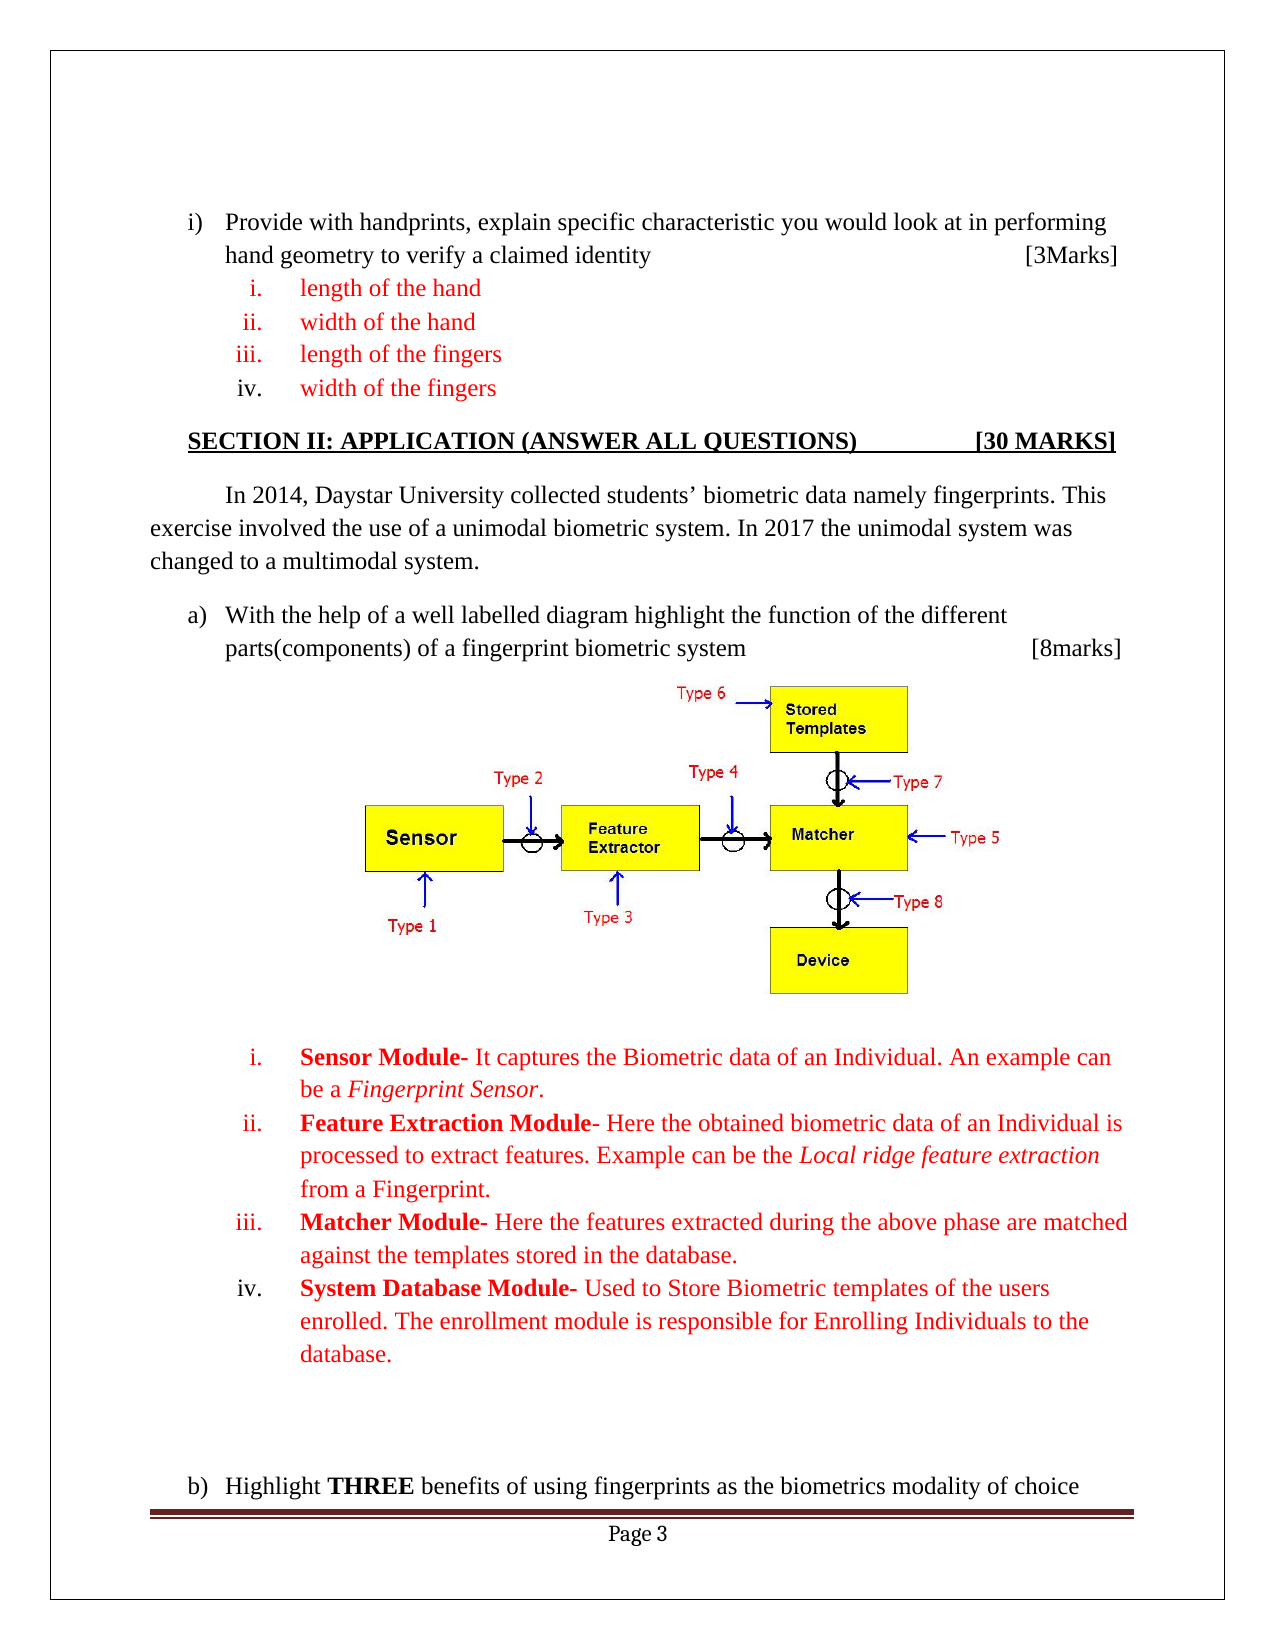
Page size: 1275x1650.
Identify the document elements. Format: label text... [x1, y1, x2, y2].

text In 2014, Daystar University collected students’ biometric data namely fingerprints. This exercise involved the use of a unimodal biometric system. In 2017 the unimodal system was changed to a multimodal system. [150, 480, 1134, 575]
list System Database Module- Used to Store Biometric templates of the users enrolled. The enrollment module is responsible for Enrolling Individuals to the database. [262, 1273, 1134, 1367]
list With the help of a well labelled diagram highlight the function of the different parts(components) of a fingerprint biometric system [8marks] [187, 600, 1134, 662]
list Provide with handprints, explain specific characteristic you would look at in performing hand geometry to verify a claimed identity [3Marks] [187, 207, 1134, 269]
list Matcher Module- Here the features extracted during the above phase are matched against the templates stored in the database. [262, 1207, 1134, 1268]
text SECTION II: APPLICATION (ANSWER ALL QUESTIONS) [30 MARKS] [187, 426, 1134, 455]
picture [343, 666, 1017, 1038]
list Sensor Module- It captures the Biometric data of an Individual. An example can be a Fingerprint Sensor. [262, 1042, 1134, 1103]
list length of the fingers [262, 339, 1134, 368]
list length of the hand [262, 273, 1134, 302]
list width of the hand [262, 307, 1134, 335]
list Highlight THREE benefits of using fingerprints as the biometrics modality of choice [187, 1471, 1134, 1499]
list width of the fingers [262, 373, 1134, 401]
list Feature Extraction Module- Here the obtained biometric data of an Individual is processed to extract features. Example can be the Local ridge feature extraction from a Fingerprint. [262, 1108, 1134, 1202]
